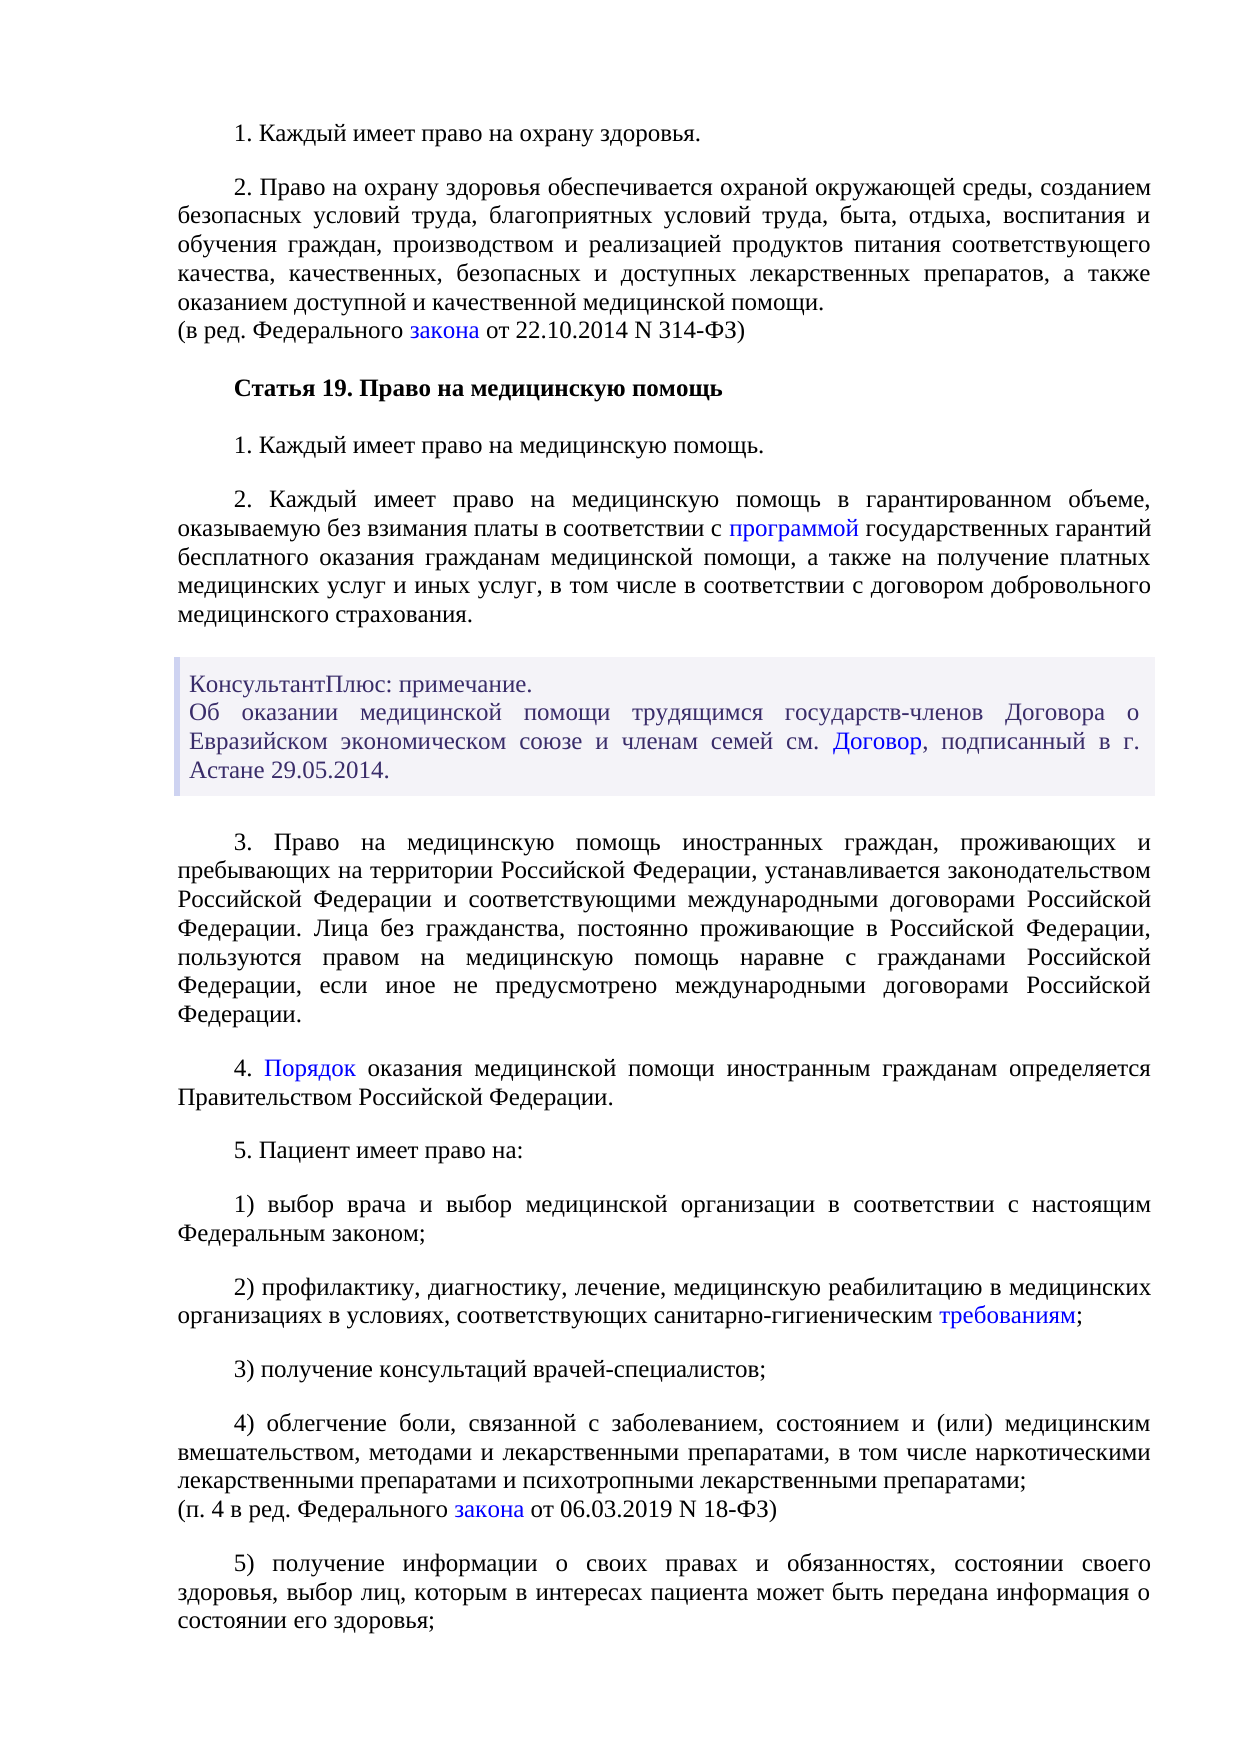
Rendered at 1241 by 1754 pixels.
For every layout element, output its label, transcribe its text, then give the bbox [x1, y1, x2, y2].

text 4) облегчение боли, связанной с заболеванием, состоянием и (или) медицинским вмешательством, методами и лекарственными препаратами, в том числе наркотическими лекарственными препаратами и психотропными лекарственными препаратами; [177, 1408, 1152, 1494]
text 2) профилактику, диагностику, лечение, медицинскую реабилитацию в медицинских организациях в условиях, соответствующих санитарно-гигиеническим требованиям; [177, 1272, 1152, 1329]
title Статья 19. Право на медицинскую помощь [177, 373, 1152, 402]
text 3) получение консультаций врачей-специалистов; [177, 1354, 1152, 1383]
text (п. 4 в ред. Федерального закона от 06.03.2019 N 18-ФЗ) [177, 1494, 1152, 1523]
text 1) выбор врача и выбор медицинской организации в соответствии с настоящим Федеральным законом; [177, 1189, 1152, 1247]
table_header КонсультантПлюс: примечание. Об оказании медицинской помощи трудящимся государств-членов Договора о Евразийском экономическом союзе и членам семей см. Договор, подписанный в г. Астане 29.05.2014. [180, 657, 1149, 796]
text 3. Право на медицинскую помощь иностранных граждан, проживающих и пребывающих на территории Российской Федерации, устанавливается законодательством Российской Федерации и соответствующими международными договорами Российской Федерации. Лица без гражданства, постоянно проживающие в Российской Федерации, пользуются правом на медицинскую помощь наравне с гражданами Российской Федерации, если иное не предусмотрено международными договорами Российской Федерации. [177, 827, 1152, 1028]
text (в ред. Федерального закона от 22.10.2014 N 314-ФЗ) [177, 316, 1152, 344]
text 2. Каждый имеет право на медицинскую помощь в гарантированном объеме, оказываемую без взимания платы в соответствии с программой государственных гарантий бесплатного оказания гражданам медицинской помощи, а также на получение платных медицинских услуг и иных услуг, в том числе в соответствии с договором добровольного медицинского страхования. [177, 484, 1152, 628]
text 5) получение информации о своих правах и обязанностях, состоянии своего здоровья, выбор лиц, которым в интересах пациента может быть передана информация о состоянии его здоровья; [177, 1548, 1152, 1634]
text 1. Каждый имеет право на охрану здоровья. [177, 118, 1152, 147]
text 4. Порядок оказания медицинской помощи иностранным гражданам определяется Правительством Российской Федерации. [177, 1053, 1152, 1111]
text 1. Каждый имеет право на медицинскую помощь. [177, 431, 1152, 459]
text 2. Право на охрану здоровья обеспечивается охраной окружающей среды, созданием безопасных условий труда, благоприятных условий труда, быта, отдыха, воспитания и обучения граждан, производством и реализацией продуктов питания соответствующего качества, качественных, безопасных и доступных лекарственных препаратов, а также оказанием доступной и качественной медицинской помощи. [177, 172, 1152, 316]
text 5. Пациент имеет право на: [177, 1136, 1152, 1164]
